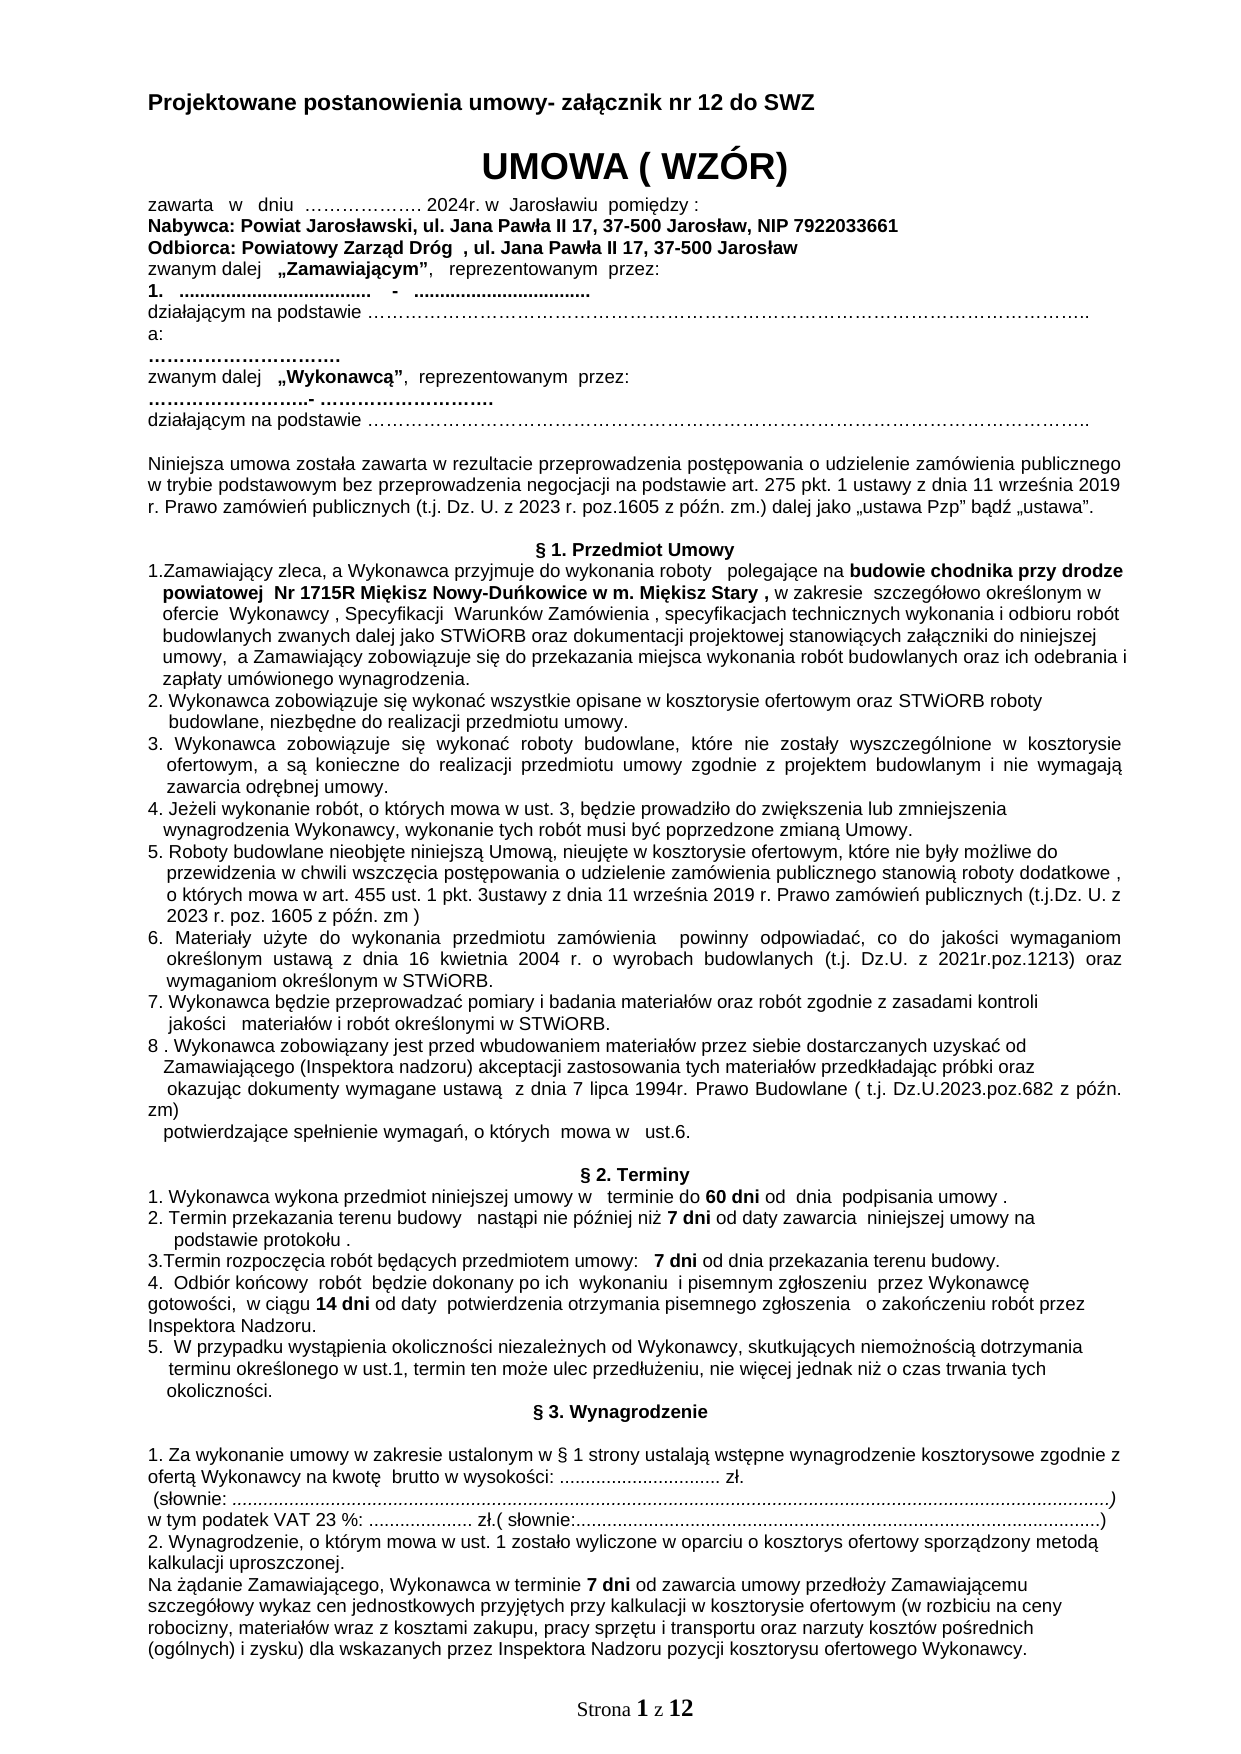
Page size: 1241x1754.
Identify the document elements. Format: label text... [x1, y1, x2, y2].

text a: [148, 323, 1122, 344]
text zwanym dalej „Zamawiającym”, reprezentowanym przez: [148, 258, 1122, 280]
text działającym na podstawie …………………………………………………………………………………………………….. [148, 301, 1122, 323]
text przewidzenia w chwili wszczęcia postępowania o udzielenie zamówienia publicznego stanowią roboty dodatkowe , o których mowa w art. 455 ust. 1 pkt. 3ustawy z dnia 11 września 2019 r. Prawo zamówień publicznych (t.j.Dz. U. z 2023 r. poz. 1605 z późn. zm ) [166, 862, 1122, 927]
text 1. ..................................... - .................................. [148, 280, 1122, 301]
subtitle 1.Zamawiający zleca, a Wykonawca przyjmuje do wykonania roboty polegające na budowie chodnika przy drodze powiatowej Nr 1715R Miękisz Nowy-Duńkowice w m. Miękisz Stary , w zakresie szczegółowo określonym w ofercie Wykonawcy , Specyfikacji Warunków Zamówienia , specyfikacjach technicznych wykonania i odbioru robót budowlanych zwanych dalej jako STWiORB oraz dokumentacji projektowej stanowiących załączniki do niniejszej umowy, a Zamawiający zobowiązuje się do przekazania miejsca wykonania robót budowlanych oraz ich odebrania i zapłaty umówionego wynagrodzenia. [148, 560, 1134, 689]
text budowlane, niezbędne do realizacji przedmiotu umowy. [148, 711, 1122, 733]
text Na żądanie Zamawiającego, Wykonawca w terminie 7 dni od zawarcia umowy przedłoży Zamawiającemu szczegółowy wykaz cen jednostkowych przyjętych przy kalkulacji w kosztorysie ofertowym (w rozbiciu na ceny robocizny, materiałów wraz z kosztami zakupu, pracy sprzętu i transportu oraz narzuty kosztów pośrednich (ogólnych) i zysku) dla wskazanych przez Inspektora Nadzoru pozycji kosztorysu ofertowego Wykonawcy. [148, 1573, 1122, 1660]
text ……………………..- ………………………. [148, 388, 1122, 409]
text terminu określonego w ust.1, termin ten może ulec przedłużeniu, nie więcej jednak niż o czas trwania tych okoliczności. [148, 1358, 1122, 1401]
text 5. Roboty budowlane nieobjęte niniejszą Umową, nieujęte w kosztorysie ofertowym, które nie były możliwe do [148, 840, 1122, 862]
text 3.Termin rozpoczęcia robót będących przedmiotem umowy: 7 dni od dnia przekazania terenu budowy. [148, 1250, 1122, 1272]
text 6. Materiały użyte do wykonania przedmiotu zamówienia powinny odpowiadać, co do jakości wymaganiom określonym ustawą z dnia 16 kwietnia 2004 r. o wyrobach budowlanych (t.j. Dz.U. z 2021r.poz.1213) oraz wymaganiom określonym w STWiORB. [148, 927, 1122, 991]
text potwierdzające spełnienie wymagań, o których mowa w ust.6. [148, 1121, 1122, 1142]
text 2. Termin przekazania terenu budowy nastąpi nie później niż 7 dni od daty zawarcia niniejszej umowy na [148, 1207, 1122, 1228]
text zwanym dalej „Wykonawcą”, reprezentowanym przez: [148, 366, 1122, 388]
subtitle UMOWA ( WZÓR) [148, 144, 1122, 187]
text …………………………. [148, 344, 1122, 366]
text Zamawiającego (Inspektora nadzoru) akceptacji zastosowania tych materiałów przedkładając próbki oraz [148, 1056, 1122, 1078]
text 1. Za wykonanie umowy w zakresie ustalonym w § 1 strony ustalają wstępne wynagrodzenie kosztorysowe zgodnie z [148, 1444, 1122, 1466]
text 5. W przypadku wystąpienia okoliczności niezależnych od Wykonawcy, skutkujących niemożnością dotrzymania [148, 1336, 1122, 1358]
text okazując dokumenty wymagane ustawą z dnia 7 lipca 1994r. Prawo Budowlane ( t.j. Dz.U.2023.poz.682 z późn. zm) [148, 1078, 1122, 1121]
text (słownie: .........................................................................................................................................................................) [148, 1487, 1122, 1509]
text 7. Wykonawca będzie przeprowadzać pomiary i badania materiałów oraz robót zgodnie z zasadami kontroli [148, 991, 1122, 1013]
text 2. Wykonawca zobowiązuje się wykonać wszystkie opisane w kosztorysie ofertowym oraz STWiORB roboty [148, 689, 1122, 711]
text jakości materiałów i robót określonymi w STWiORB. [148, 1013, 1122, 1034]
text podstawie protokołu . [148, 1228, 1122, 1250]
text Projektowane postanowienia umowy- załącznik nr 12 do SWZ [148, 89, 1122, 115]
text w tym podatek VAT 23 %: .................... zł.( słownie:.....................................................................................................) [148, 1509, 1122, 1530]
text 4. Odbiór końcowy robót będzie dokonany po ich wykonaniu i pisemnym zgłoszeniu przez Wykonawcę gotowości, w ciągu 14 dni od daty potwierdzenia otrzymania pisemnego zgłoszenia o zakończeniu robót przez Inspektora Nadzoru. [148, 1272, 1122, 1336]
text 1. Wykonawca wykona przedmiot niniejszej umowy w terminie do 60 dni od dnia podpisania umowy . [148, 1185, 1122, 1207]
text Niniejsza umowa została zawarta w rezultacie przeprowadzenia postępowania o udzielenie zamówienia publicznego w trybie podstawowym bez przeprowadzenia negocjacji na podstawie art. 275 pkt. 1 ustawy z dnia 11 września 2019 r. Prawo zamówień publicznych (t.j. Dz. U. z 2023 r. poz.1605 z późn. zm.) dalej jako „ustawa Pzp” bądź „ustawa”. [148, 452, 1122, 517]
text 2. Wynagrodzenie, o którym mowa w ust. 1 zostało wyliczone w oparciu o kosztorys ofertowy sporządzony metodą kalkulacji uproszczonej. [148, 1530, 1122, 1573]
text Nabywca: Powiat Jarosławski, ul. Jana Pawła II 17, 37-500 Jarosław, NIP 7922033661 [148, 215, 1122, 237]
text wynagrodzenia Wykonawcy, wykonanie tych robót musi być poprzedzone zmianą Umowy. [148, 819, 1122, 840]
text 4. Jeżeli wykonanie robót, o których mowa w ust. 3, będzie prowadziło do zwiększenia lub zmniejszenia [148, 797, 1122, 819]
text 8 . Wykonawca zobowiązany jest przed wbudowaniem materiałów przez siebie dostarczanych uzyskać od [148, 1034, 1122, 1056]
text ofertą Wykonawcy na kwotę brutto w wysokości: ............................... zł. [148, 1466, 1122, 1487]
text § 3. Wynagrodzenie [119, 1401, 1122, 1423]
text § 1. Przedmiot Umowy [148, 538, 1122, 560]
text zawarta w dniu ………………. 2024r. w Jarosławiu pomiędzy : [148, 193, 1122, 215]
text Odbiorca: Powiatowy Zarząd Dróg , ul. Jana Pawła II 17, 37-500 Jarosław [148, 237, 1122, 258]
text § 2. Terminy [148, 1164, 1122, 1185]
text 3. Wykonawca zobowiązuje się wykonać roboty budowlane, które nie zostały wyszczególnione w kosztorysie ofertowym, a są konieczne do realizacji przedmiotu umowy zgodnie z projektem budowlanym i nie wymagają zawarcia odrębnej umowy. [148, 733, 1122, 797]
text działającym na podstawie …………………………………………………………………………………………………….. [148, 409, 1122, 431]
